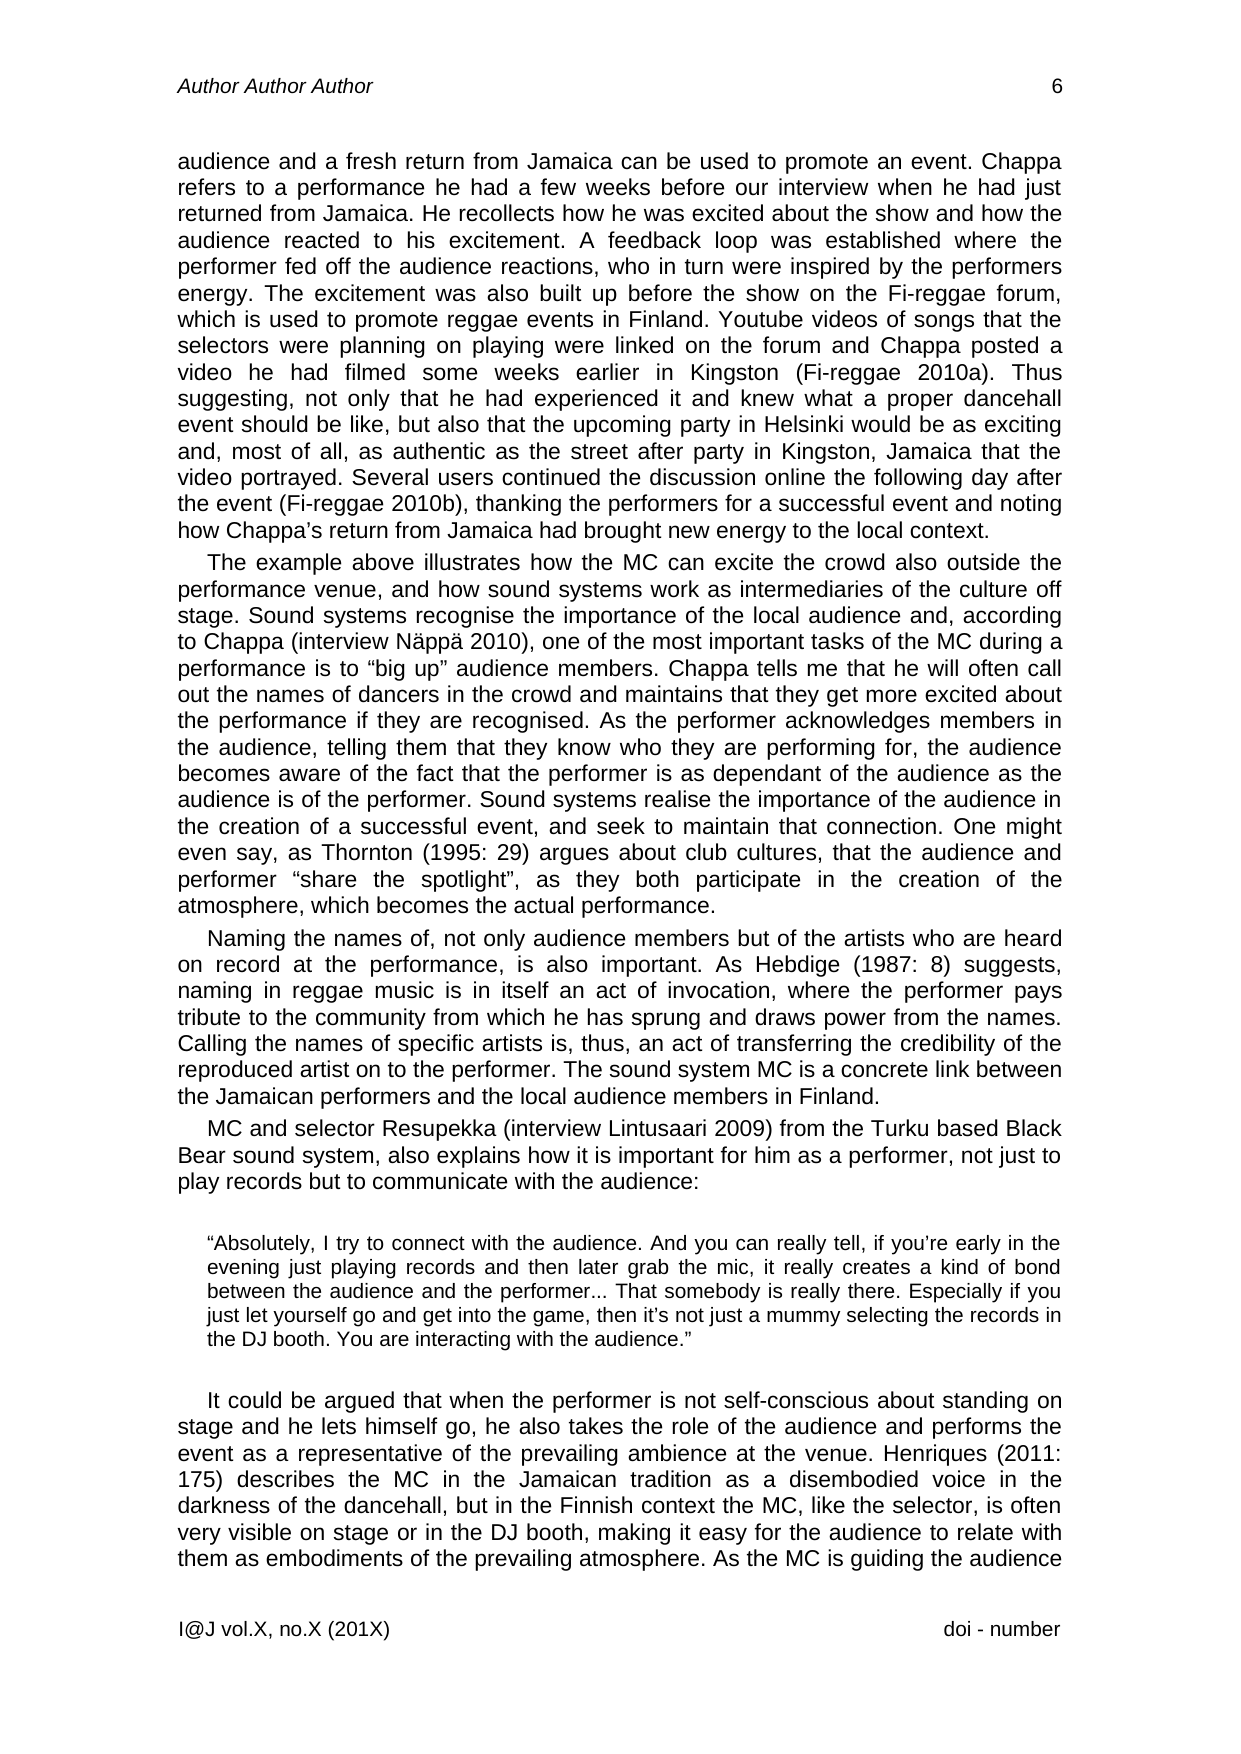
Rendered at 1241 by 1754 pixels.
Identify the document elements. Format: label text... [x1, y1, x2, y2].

text The example above illustrates how the MC can excite the crowd also outside the performance venue, and how sound systems work as intermediaries of the culture off stage. Sound systems recognise the importance of the local audience and, according to Chappa (interview Näppä 2010), one of the most important tasks of the MC during a performance is to “big up” audience members. Chappa tells me that he will often call out the names of dancers in the crowd and maintains that they get more excited about the performance if they are recognised. As the performer acknowledges members in the audience, telling them that they know who they are performing for, the audience becomes aware of the fact that the performer is as dependant of the audience as the audience is of the performer. Sound systems realise the importance of the audience in the creation of a successful event, and seek to maintain that connection. One might even say, as Thornton (1995: 29) argues about club cultures, that the audience and performer “share the spotlight”, as they both participate in the creation of the atmosphere, which becomes the actual performance. [177, 549, 1063, 918]
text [177, 1387, 1063, 1571]
text Naming the names of, not only audience members but of the artists who are heard on record at the performance, is also important. As Hebdige (1987: 8) suggests, naming in reggae music is in itself an act of invocation, where the performer pays tribute to the community from which he has sprung and draws power from the names. Calling the names of specific artists is, thus, an act of transferring the credibility of the reproduced artist on to the performer. The sound system MC is a concrete link between the Jamaican performers and the local audience members in Finland. [177, 924, 1063, 1109]
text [177, 148, 1063, 543]
text “Absolutely, I try to connect with the audience. And you can really tell, if you’re early in the evening just playing records and then later grab the mic, it really creates a kind of bond between the audience and the performer... That somebody is really there. Especially if you just let yourself go and get into the game, then it’s not just a mummy selecting the records in the DJ booth. You are interacting with the audience.” [207, 1231, 1063, 1351]
text MC and selector Resupekka (interview Lintusaari 2009) from the Turku based Black Bear sound system, also explains how it is important for him as a performer, not just to play records but to communicate with the audience: [177, 1115, 1063, 1194]
